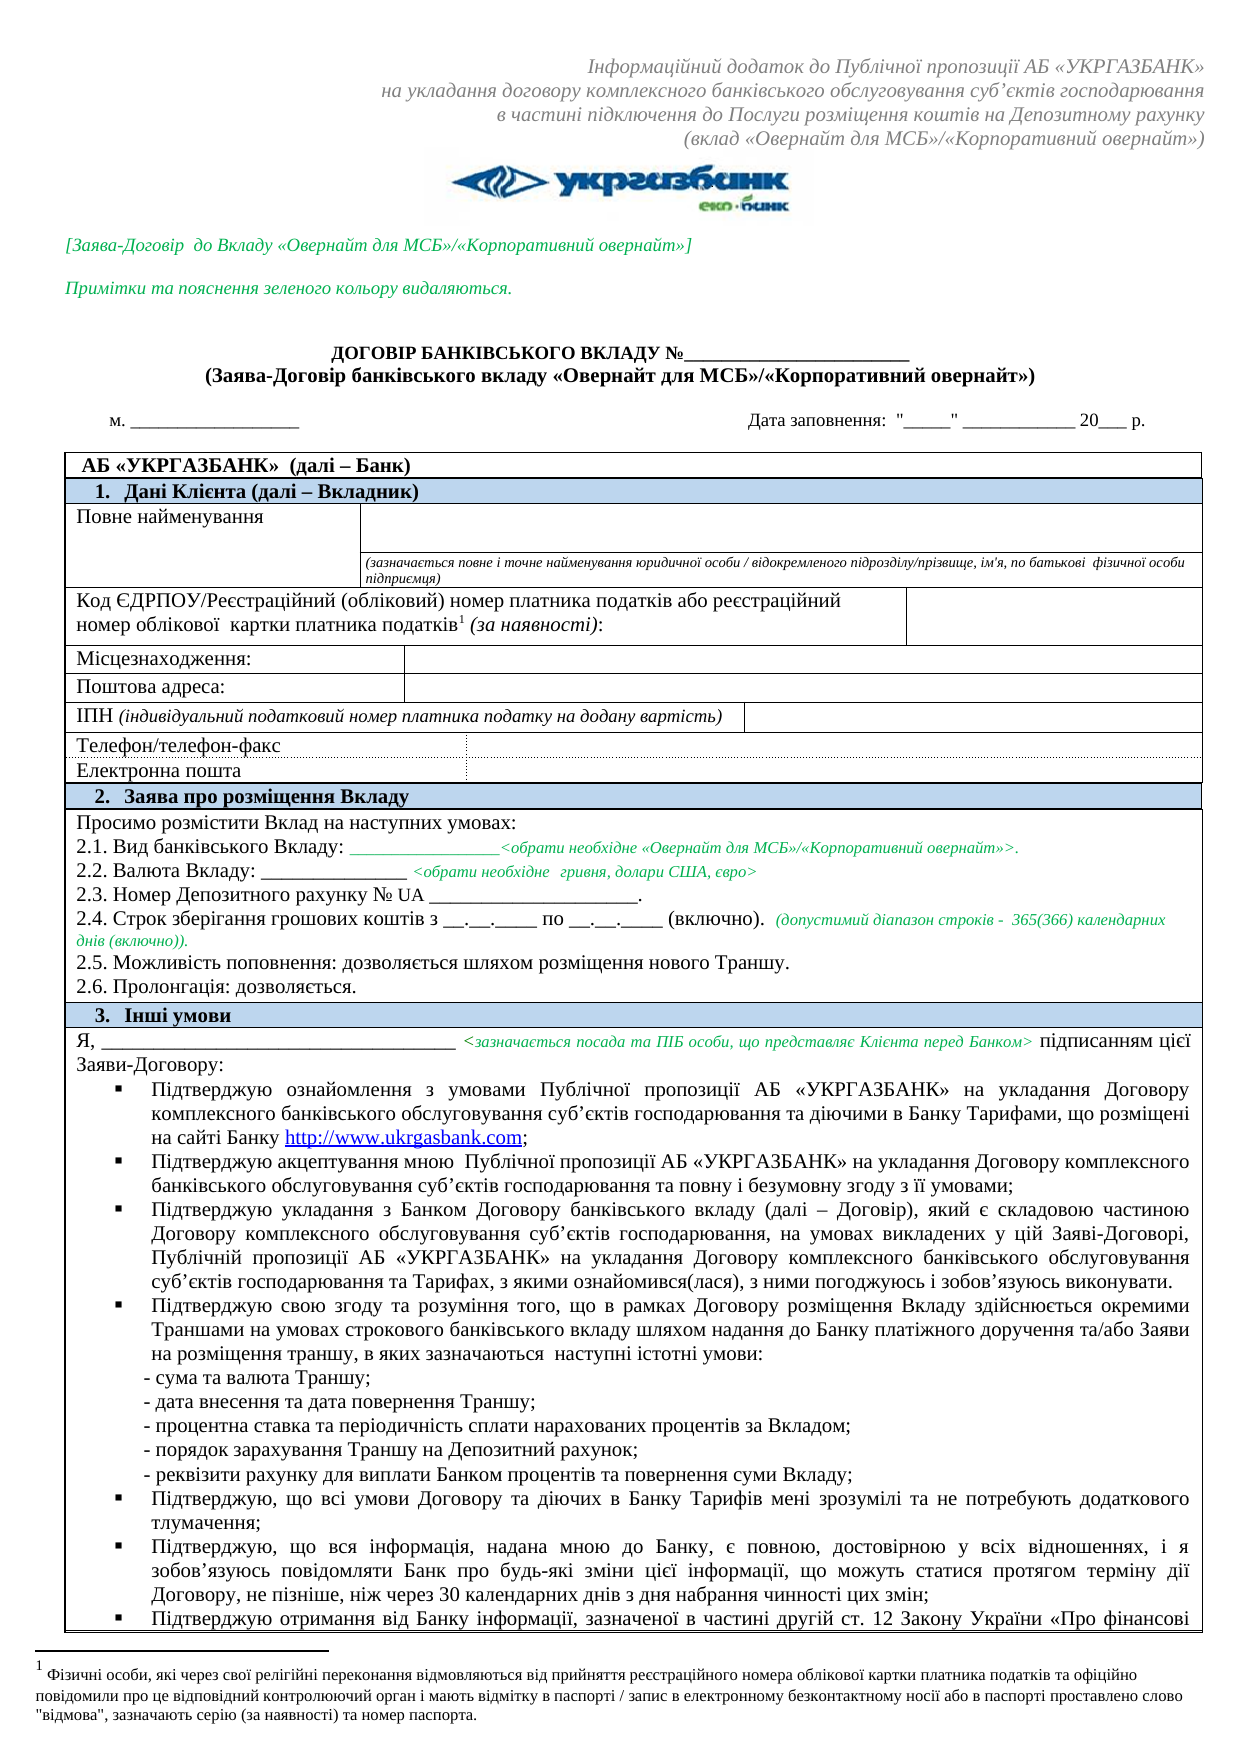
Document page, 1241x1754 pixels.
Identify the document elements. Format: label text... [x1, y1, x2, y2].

table_cell [405, 646, 1202, 673]
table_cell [66, 1028, 1202, 1630]
table_header Просимо розмістити Вклад на наступних умовах: 2.1. Вид банківського Вкладу: __________________<обрати необхідне «Овернайт для МСБ»/«Корпоративний овернайт»>. 2.2. Валюта Вкладу: ______________ <обрати необхідне гривня, долари США, євро> 2.3. Номер Депозитного рахунку № UA ____________________. 2.4. Строк зберігання грошових коштів з __.__.____ по __.__.____ (включно). (допустимий діапазон строків - 365(366) календарних днів (включно)). 2.5. Можливість поповнення: дозволяється шляхом розміщення нового Траншу. 2.6. Пролонгація: дозволяється. [66, 810, 1202, 1002]
table_cell [907, 588, 1202, 645]
table_cell Код ЄДРПОУ/Реєстраційний (обліковий) номер платника податків або реєстраційний номер облікової картки платника податків (за наявності): [66, 588, 906, 645]
table_cell [405, 674, 1202, 702]
table_cell [745, 703, 1202, 732]
table_header Заява про розміщення Вкладу [66, 784, 1201, 808]
table_header Дані Клієнта (далі – Вкладник) [66, 479, 1202, 503]
text [Заява-Договір до Вкладу «Овернайт для МСБ»/«Корпоративний овернайт»] [65, 234, 1205, 255]
table_header АБ «УКРГАЗБАНК» (далі – Банк) [66, 453, 1201, 477]
text ДОГОВІР БАНКІВСЬКОГО ВКЛАДУ № [35, 342, 1205, 363]
table_cell Місцезнаходження: [66, 646, 404, 673]
table_cell Телефон/телефон-факс [66, 733, 467, 757]
table_cell Повне найменування [66, 504, 360, 587]
text Інформаційний додаток до Публічної пропозиції АБ «УКРГАЗБАНК» [0, 54, 1205, 78]
text на укладання договору комплексного банківського обслуговування суб’єктів господарювання [65, 78, 1205, 102]
table_cell ІПН (індивідуальний податковий номер платника податку на додану вартість) [66, 703, 744, 732]
text Примітки та пояснення зеленого кольору видаляються. [65, 277, 1205, 298]
table_cell [467, 733, 1202, 757]
text (Заява-Договір банківського вкладу «Овернайт для МСБ»/«Корпоративний овернайт») [35, 363, 1205, 387]
text (вклад «Овернайт для МСБ»/«Корпоративний овернайт») [65, 126, 1205, 150]
table_cell (зазначається повне і точне найменування юридичної особи / відокремленого підрозділу/прізвище, ім'я, по батькові фізичної особи підприємця) [361, 553, 1202, 587]
table_cell Поштова адреса: [66, 674, 404, 702]
table_cell [361, 504, 1202, 552]
text Дата заповнення: [35, 409, 1205, 430]
table_cell Електронна пошта [66, 757, 467, 782]
table_cell Інші умови [66, 1003, 1202, 1027]
table_cell [467, 757, 1202, 782]
text в частині підключення до Послуги розміщення коштів на Депозитному рахунку [65, 102, 1205, 126]
picture [423, 150, 814, 226]
